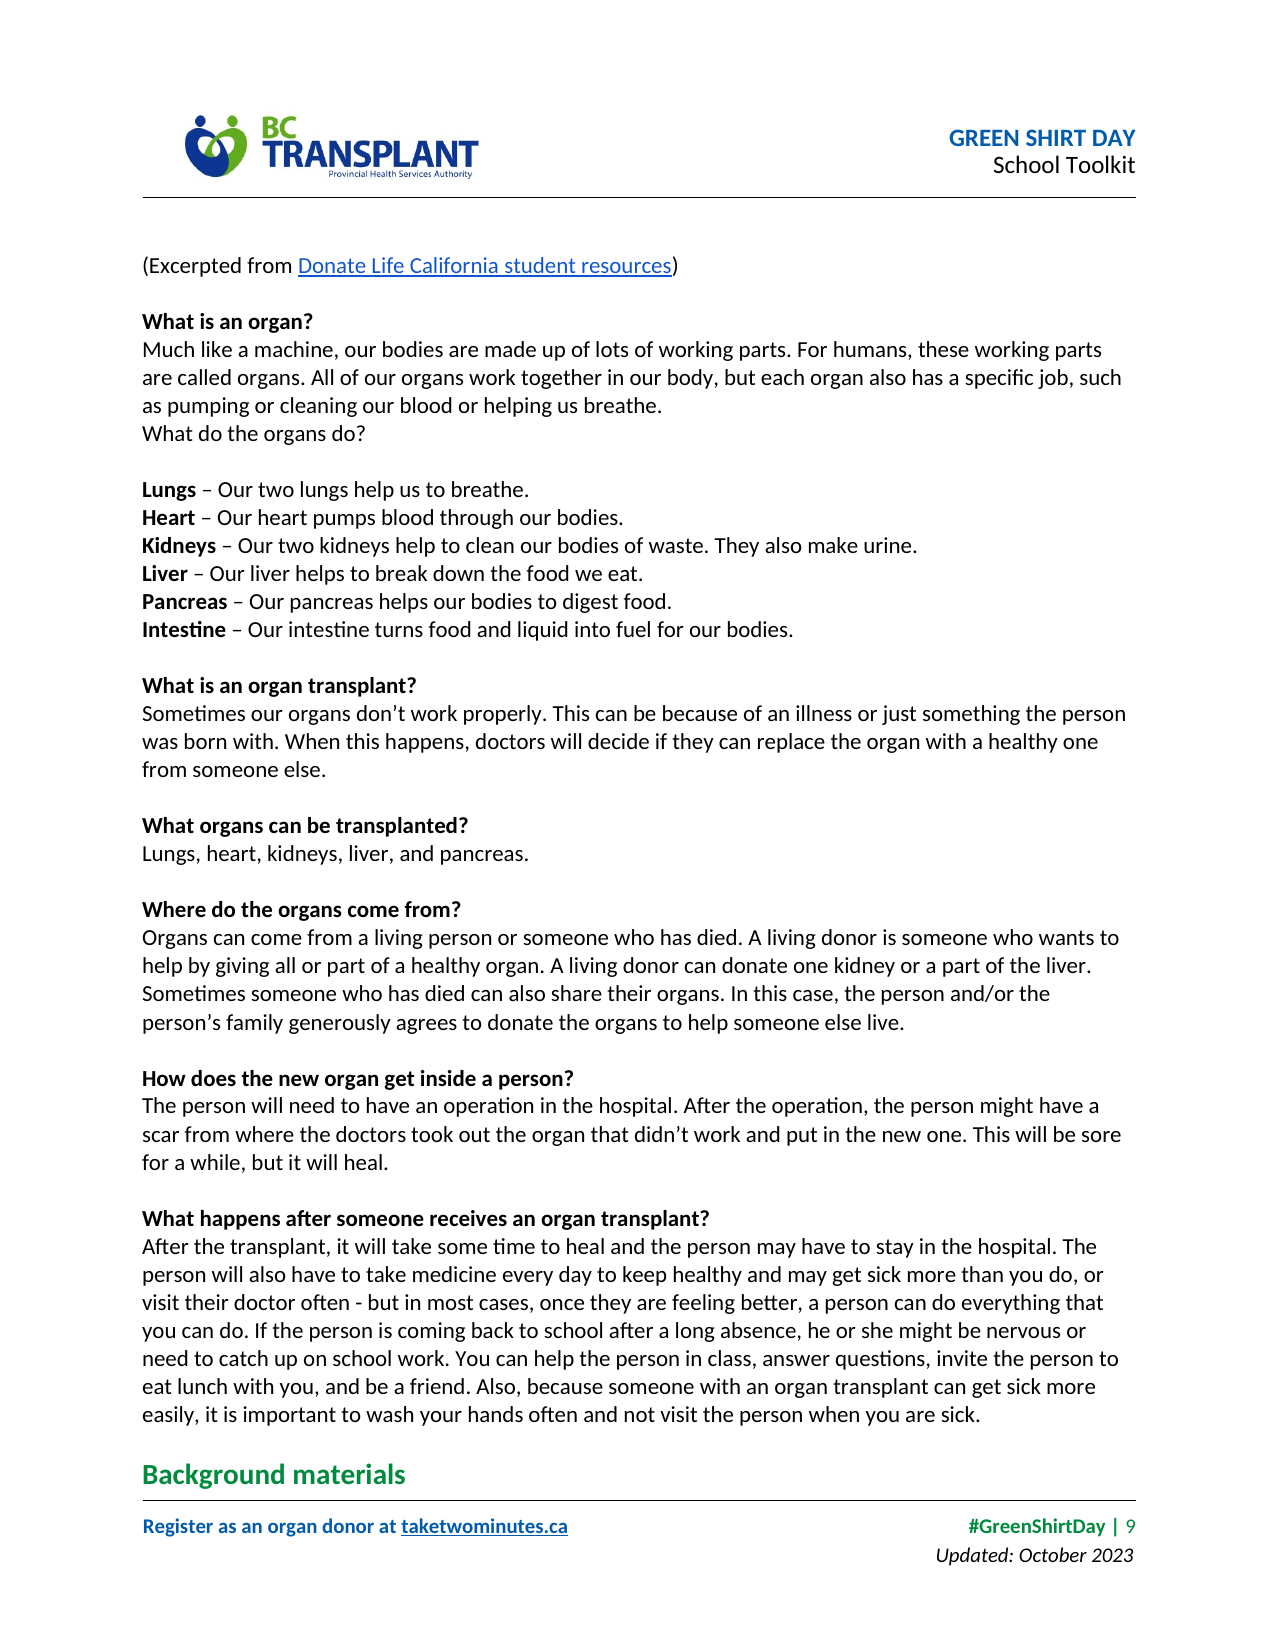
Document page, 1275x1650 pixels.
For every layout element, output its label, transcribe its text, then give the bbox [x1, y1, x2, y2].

text How does the new organ get inside a person? [142, 1064, 1133, 1092]
text What happens after someone receives an organ transplant? [142, 1204, 1133, 1232]
text What is an organ transplant? [142, 671, 1133, 699]
text Kidneys – Our two kidneys help to clean our bodies of waste. They also make urine. [142, 531, 1133, 559]
text After the transplant, it will take some time to heal and the person may have to stay in the hospital. The person will also have to take medicine every day to keep healthy and may get sick more than you do, or visit their doctor often - but in most cases, once they are feeling better, a person can do everything that you can do. If the person is coming back to school after a long absence, he or she might be nervous or need to catch up on school work. You can help the person in class, answer questions, invite the person to eat lunch with you, and be a friend. Also, because someone with an organ transplant can get sick more easily, it is important to wash your hands often and not visit the person when you are sick. [142, 1232, 1133, 1428]
subtitle Background materials [142, 1456, 1133, 1492]
text Heart – Our heart pumps blood through our bodies. [142, 503, 1133, 531]
text The person will need to have an operation in the hospital. After the operation, the person might have a scar from where the doctors took out the organ that didn’t work and put in the new one. This will be sore for a while, but it will heal. [142, 1092, 1133, 1176]
text Lungs – Our two lungs help us to breathe. [142, 475, 1133, 503]
text Intestine – Our intestine turns food and liquid into fuel for our bodies. [142, 615, 1133, 643]
text Pancreas – Our pancreas helps our bodies to digest food. [142, 587, 1133, 615]
text What organs can be transplanted? [142, 811, 1133, 839]
text Lungs, heart, kidneys, liver, and pancreas. [142, 839, 1133, 867]
text What is an organ? [142, 307, 1133, 335]
text Organs can come from a living person or someone who has died. A living donor is someone who wants to help by giving all or part of a healthy organ. A living donor can donate one kidney or a part of the liver. Sometimes someone who has died can also share their organs. In this case, the person and/or the person’s family generously agrees to donate the organs to help someone else live. [142, 923, 1133, 1036]
text Sometimes our organs don’t work properly. This can be because of an illness or just something the person was born with. When this happens, doctors will decide if they can replace the organ with a healthy one from someone else. [142, 699, 1133, 783]
text Where do the organs come from? [142, 896, 1133, 923]
text What do the organs do? [142, 419, 1133, 447]
picture [174, 106, 490, 188]
text (Excerpted from Donate Life California student resources) [142, 251, 1133, 279]
text Liver – Our liver helps to break down the food we eat. [142, 559, 1133, 587]
text Much like a machine, our bodies are made up of lots of working parts. For humans, these working parts are called organs. All of our organs work together in our body, but each organ also has a specific job, such as pumping or cleaning our blood or helping us breathe. [142, 335, 1133, 419]
